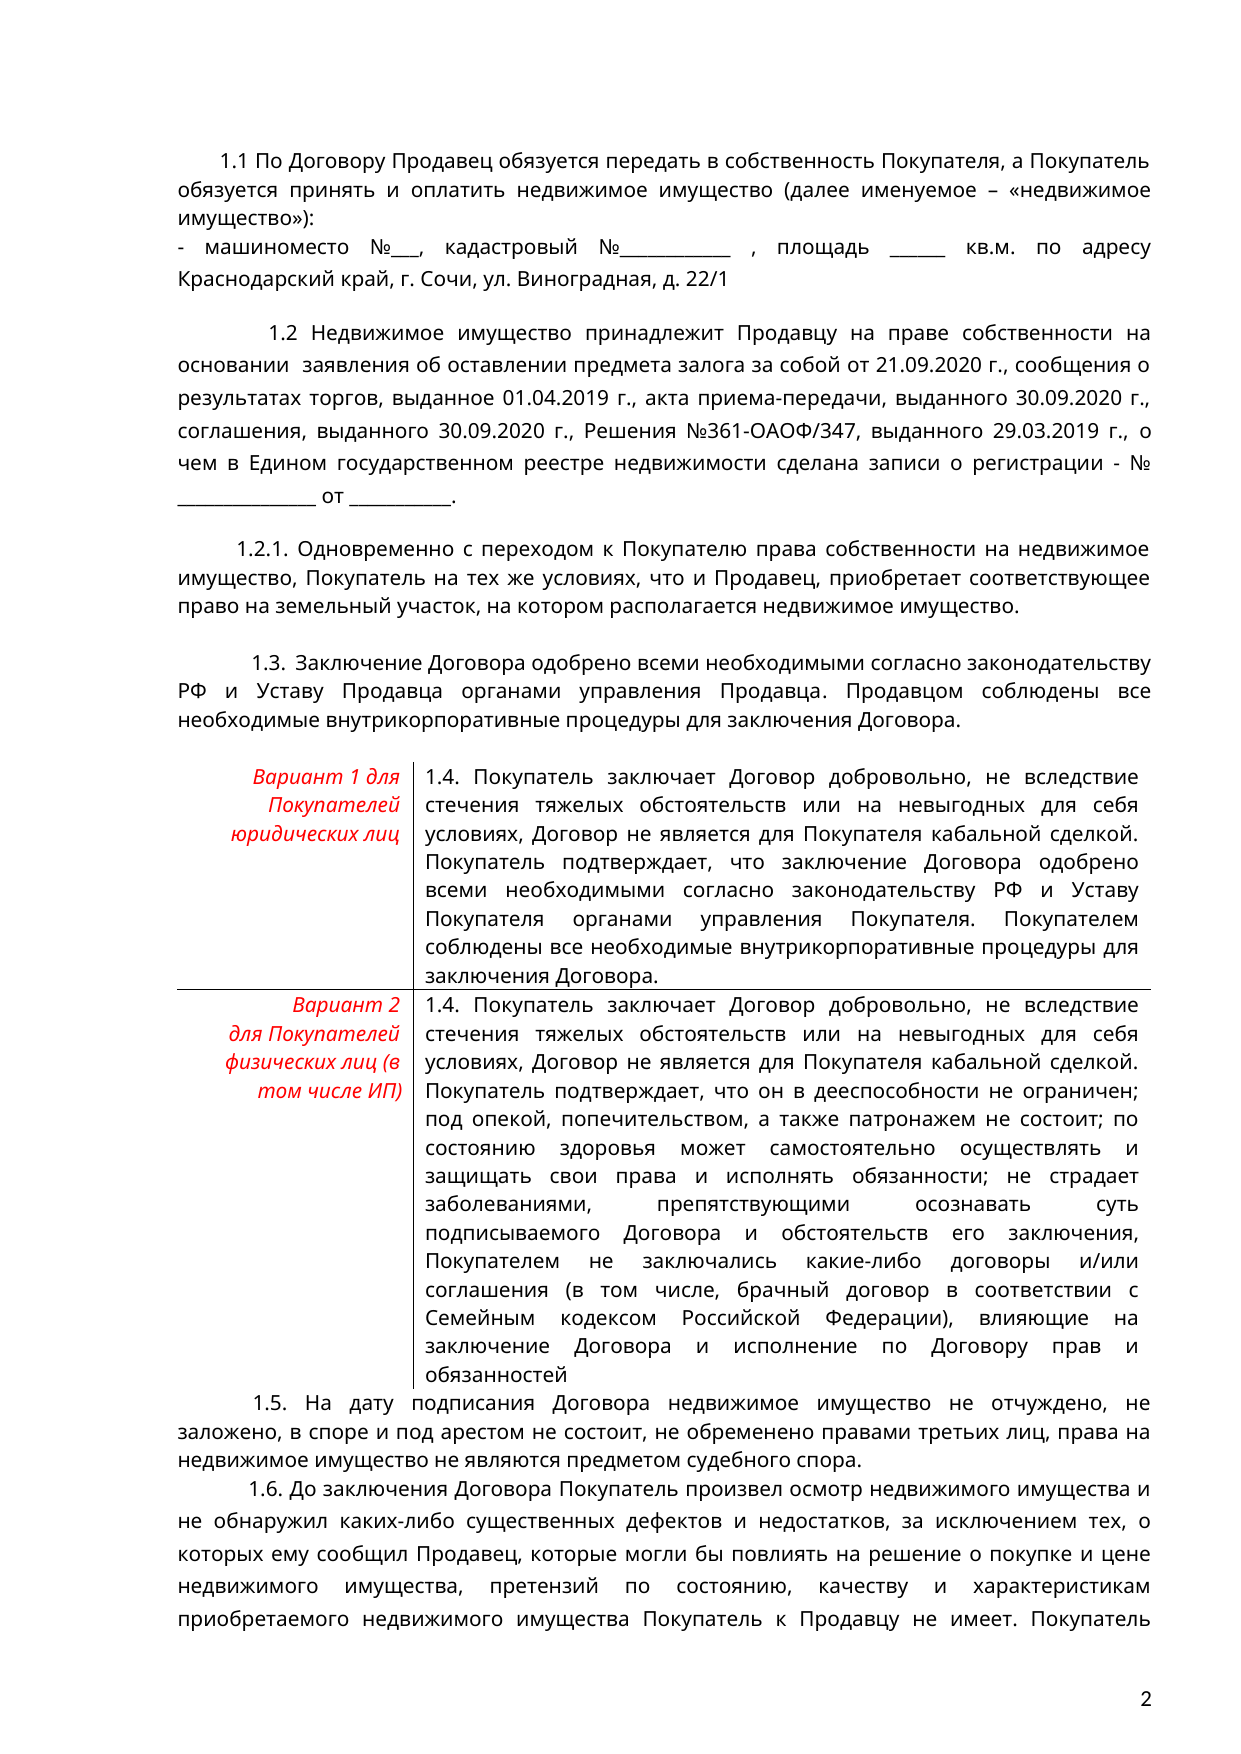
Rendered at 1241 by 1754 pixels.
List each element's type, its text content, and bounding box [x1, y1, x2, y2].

table_header 1.4. Покупатель заключает Договор добровольно, не вследствие стечения тяжелых обстоятельств или на невыгодных для себя условиях, Договор не является для Покупателя кабальной сделкой. Покупатель подтверждает, что заключение Договора одобрено всеми необходимыми согласно законодательству РФ и Уставу Покупателя органами управления Покупателя. Покупателем соблюдены все необходимые внутрикорпоративные процедуры для заключения Договора. [414, 762, 1151, 989]
table_header Вариант 1 для Покупателей юридических лиц [177, 762, 413, 989]
text 1.2.1. Одновременно с переходом к Покупателю права собственности на недвижимое имущество, Покупатель на тех же условиях, что и Продавец, приобретает соответствующее право на земельный участок, на котором располагается недвижимое имущество. [177, 534, 1152, 620]
list 1.1 По Договору Продавец обязуется передать в собственность Покупателя, а Покупатель обязуется принять и оплатить недвижимое имущество (далее именуемое – «недвижимое имущество»): [177, 147, 1152, 232]
text 1.5. На дату подписания Договора недвижимое имущество не отчуждено, не заложено, в споре и под арестом не состоит, не обременено правами третьих лиц, права на недвижимое имущество не являются предметом судебного спора. [177, 1388, 1152, 1474]
list Заключение Договора одобрено всеми необходимыми согласно законодательству РФ и Уставу Продавца органами управления Продавца. Продавцом соблюдены все необходимые внутрикорпоративные процедуры для заключения Договора. [177, 648, 1152, 733]
table_cell Вариант 2 для Покупателей физических лиц (в том числе ИП) [177, 990, 413, 1388]
text - машиноместо №___, кадастровый №____________ , площадь ______ кв.м. по адресу Краснодарский край, г. Сочи, ул. Виноградная, д. 22/1 [177, 232, 1152, 293]
table_cell 1.4. Покупатель заключает Договор добровольно, не вследствие стечения тяжелых обстоятельств или на невыгодных для себя условиях, Договор не является для Покупателя кабальной сделкой. Покупатель подтверждает, что он в дееспособности не ограничен; под опекой, попечительством, а также патронажем не состоит; по состоянию здоровья может самостоятельно осуществлять и защищать свои права и исполнять обязанности; не страдает заболеваниями, препятствующими осознавать суть подписываемого Договора и обстоятельств его заключения, Покупателем не заключались какие-либо договоры и/или соглашения (в том числе, брачный договор в соответствии с Семейным кодексом Российской Федерации), влияющие на заключение Договора и исполнение по Договору прав и обязанностей [414, 990, 1151, 1388]
text 1.2 Недвижимое имущество принадлежит Продавцу на праве собственности на основании заявления об оставлении предмета залога за собой от 21.09.2020 г., сообщения о результатах торгов, выданное 01.04.2019 г., акта приема-передачи, выданного 30.09.2020 г., соглашения, выданного 30.09.2020 г., Решения №361-ОАОФ/347, выданного 29.03.2019 г., о чем в Едином государственном реестре недвижимости сделана записи о регистрации - № _______________ от ___________. [177, 318, 1152, 509]
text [177, 1474, 1152, 1633]
